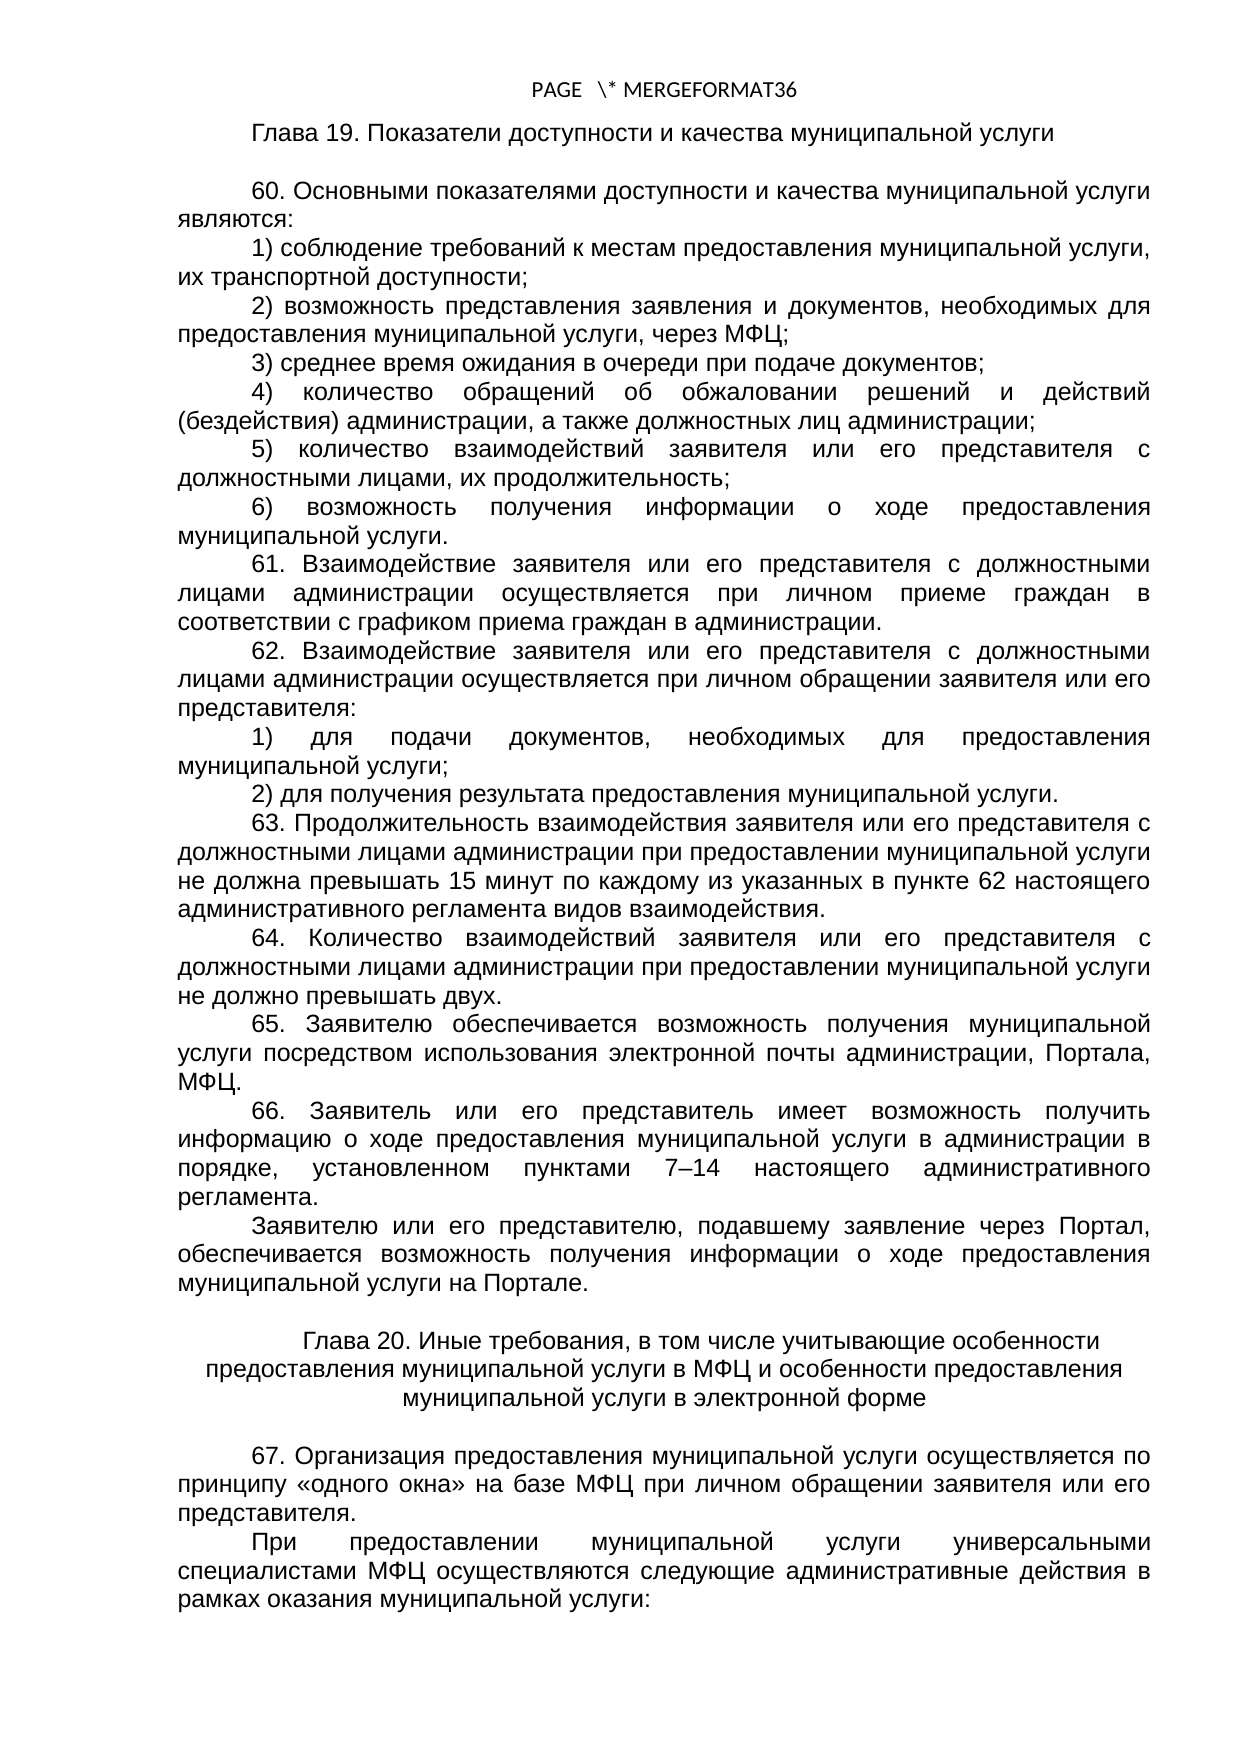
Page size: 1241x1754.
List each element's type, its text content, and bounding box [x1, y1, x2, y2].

text 65. Заявителю обеспечивается возможность получения муниципальной услуги посредством использования электронной почты администрации, Портала, МФЦ. [177, 1009, 1152, 1096]
text 1) для подачи документов, необходимых для предоставления муниципальной услуги; [177, 722, 1152, 779]
text 2) для получения результата предоставления муниципальной услуги. [177, 779, 1152, 808]
text 5) количество взаимодействий заявителя или его представителя с должностными лицами, их продолжительность; [177, 434, 1152, 492]
text 62. Взаимодействие заявителя или его представителя с должностными лицами администрации осуществляется при личном обращении заявителя или его представителя: [177, 636, 1152, 722]
text 63. Продолжительность взаимодействия заявителя или его представителя с должностными лицами администрации при предоставлении муниципальной услуги не должна превышать 15 минут по каждому из указанных в пункте 62 настоящего административного регламента видов взаимодействия. [177, 808, 1152, 923]
text 3) среднее время ожидания в очереди при подаче документов; [177, 348, 1152, 377]
text 4) количество обращений об обжаловании решений и действий (бездействия) администрации, а также должностных лиц администрации; [177, 377, 1152, 434]
text 61. Взаимодействие заявителя или его представителя с должностными лицами администрации осуществляется при личном приеме граждан в соответствии с графиком приема граждан в администрации. [177, 549, 1152, 636]
text 6) возможность получения информации о ходе предоставления муниципальной услуги. [177, 492, 1152, 549]
text 2) возможность представления заявления и документов, необходимых для предоставления муниципальной услуги, через МФЦ; [177, 291, 1152, 348]
text 66. Заявитель или его представитель имеет возможность получить информацию о ходе предоставления муниципальной услуги в администрации в порядке, установленном пунктами 7–14 настоящего административного регламента. [177, 1096, 1152, 1211]
text 1) соблюдение требований к местам предоставления муниципальной услуги, их транспортной доступности; [177, 233, 1152, 291]
text 64. Количество взаимодействий заявителя или его представителя с должностными лицами администрации при предоставлении муниципальной услуги не должно превышать двух. [177, 923, 1152, 1009]
text Глава 20. Иные требования, в том числе учитывающие особенности предоставления муниципальной услуги в МФЦ и особенности предоставления муниципальной услуги в электронной форме [177, 1326, 1152, 1412]
text 60. Основными показателями доступности и качества муниципальной услуги являются: [177, 176, 1152, 233]
text При предоставлении муниципальной услуги универсальными специалистами МФЦ осуществляются следующие административные действия в рамках оказания муниципальной услуги: [177, 1527, 1152, 1613]
text Заявителю или его представителю, подавшему заявление через Портал, обеспечивается возможность получения информации о ходе предоставления муниципальной услуги на Портале. [177, 1211, 1152, 1297]
text Глава 19. Показатели доступности и качества муниципальной услуги [177, 118, 1152, 147]
text 67. Организация предоставления муниципальной услуги осуществляется по принципу «одного окна» на базе МФЦ при личном обращении заявителя или его представителя. [177, 1441, 1152, 1527]
